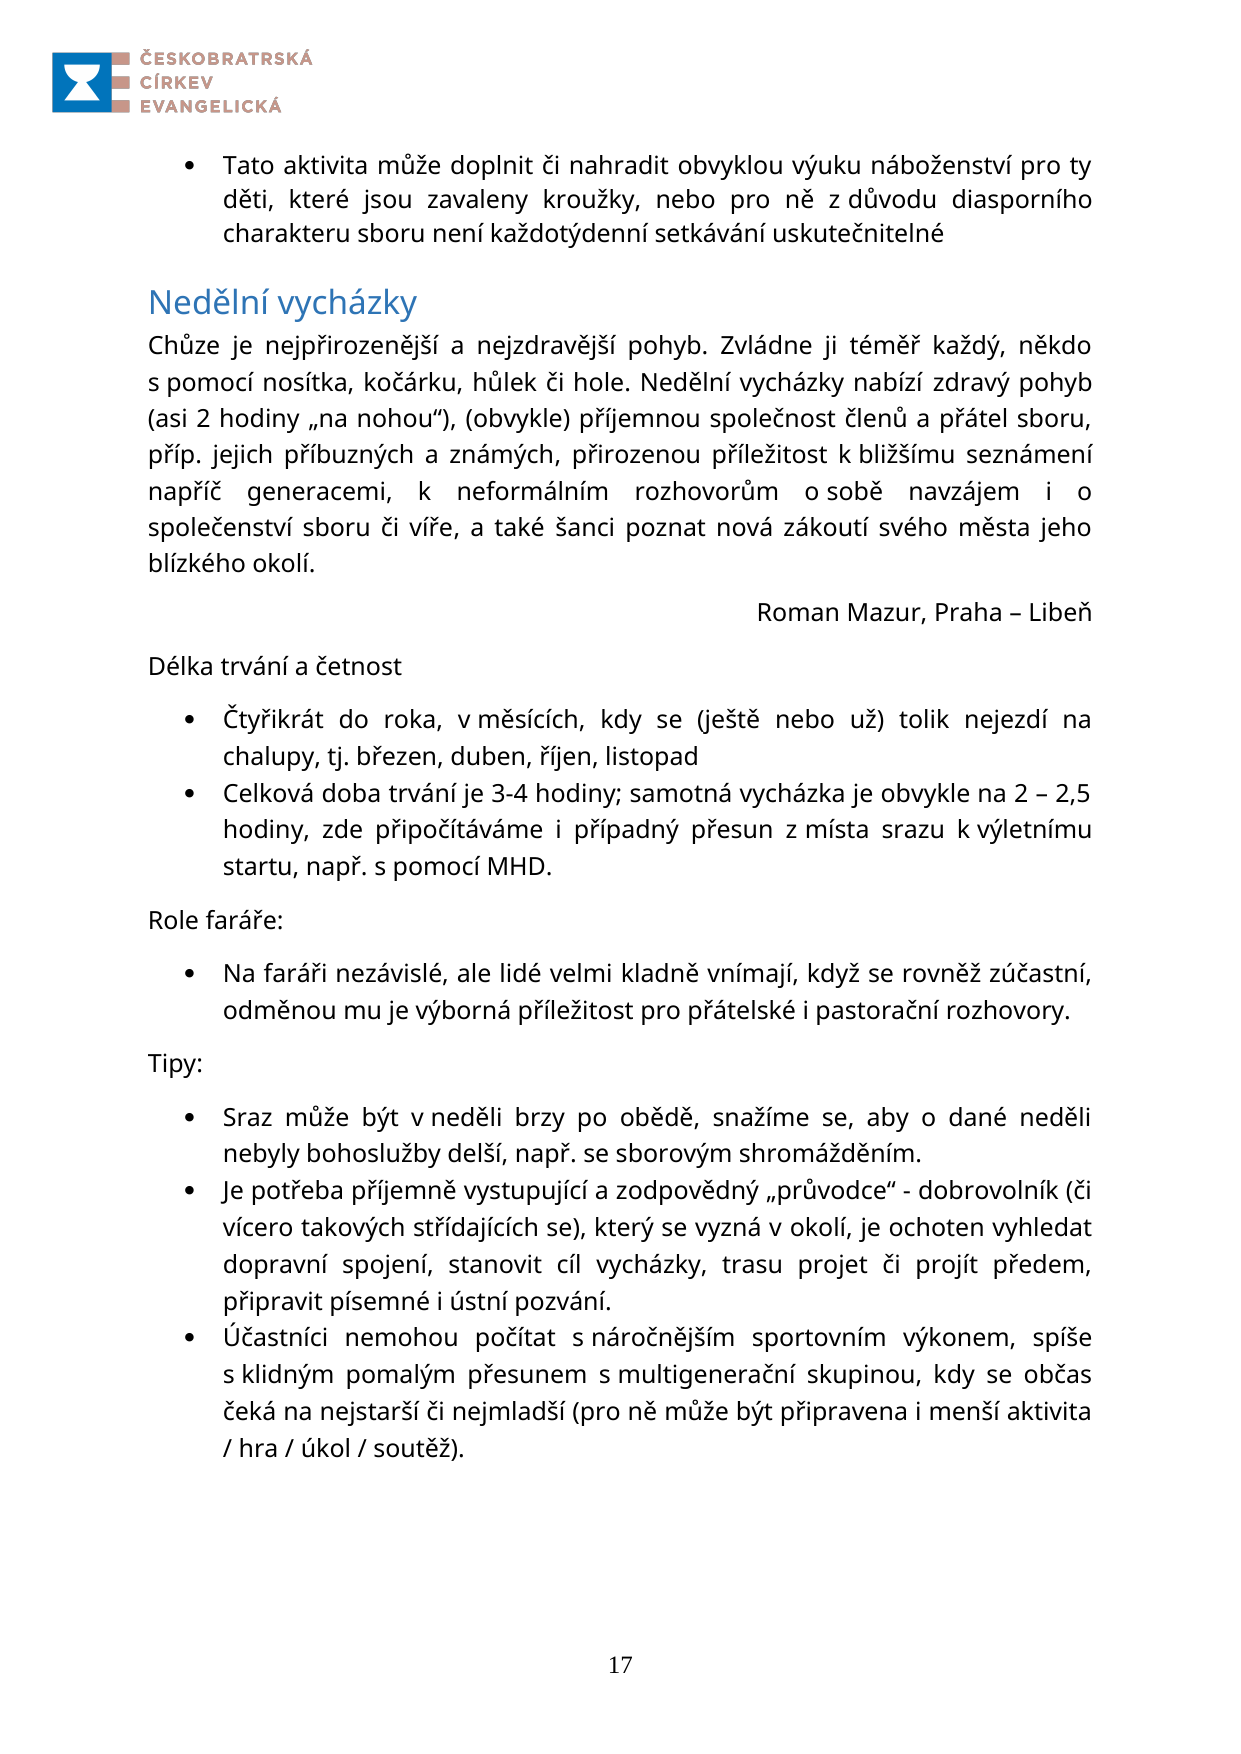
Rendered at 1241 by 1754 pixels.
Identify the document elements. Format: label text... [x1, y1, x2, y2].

list Roman Mazur, Praha – Libeň [223, 595, 1093, 629]
list Účastníci nemohou počítat s náročnějším sportovním výkonem, spíše s klidným pomalým přesunem s multigenerační skupinou, kdy se občas čeká na nejstarší či nejmladší (pro ně může být připravena i menší aktivita / hra / úkol / soutěž). [185, 1320, 1093, 1464]
text Tipy: [148, 1046, 1093, 1080]
list Sraz může být v neděli brzy po obědě, snažíme se, aby o dané neděli nebyly bohoslužby delší, např. se sborovým shromážděním. [185, 1099, 1093, 1170]
list Je potřeba příjemně vystupující a zodpovědný „průvodce“ - dobrovolník (či vícero takových střídajících se), který se vyzná v okolí, je ochoten vyhledat dopravní spojení, stanovit cíl vycházky, trasu projet či projít předem, připravit písemné i ústní pozvání. [185, 1173, 1093, 1317]
list Tato aktivita může doplnit či nahradit obvyklou výuku náboženství pro ty děti, které jsou zavaleny kroužky, nebo pro ně z důvodu diasporního charakteru sboru není každotýdenní setkávání uskutečnitelné [185, 148, 1093, 250]
text Role faráře: [148, 902, 1093, 936]
list Na faráři nezávislé, ale lidé velmi kladně vnímají, když se rovněž zúčastní, odměnou mu je výborná příležitost pro přátelské i pastorační rozhovory. [185, 956, 1093, 1027]
text Délka trvání a četnost [148, 648, 1093, 682]
text Chůze je nejpřirozenější a nejzdravější pohyb. Zvládne ji téměř každý, někdo s pomocí nosítka, kočárku, hůlek či hole. Nedělní vycházky nabízí zdravý pohyb (asi 2 hodiny „na nohou“), (obvykle) příjemnou společnost členů a přátel sboru, příp. jejich příbuzných a známých, přirozenou příležitost k bližšímu seznámení napříč generacemi, k neformálním rozhovorům o sobě navzájem i o společenství sboru či víře, a také šanci poznat nová zákoutí svého města jeho blízkého okolí. [148, 328, 1093, 580]
subtitle Nedělní vycházky [148, 279, 1093, 324]
picture [17, 17, 348, 148]
list Čtyřikrát do roka, v měsících, kdy se (ještě nebo už) tolik nejezdí na chalupy, tj. březen, duben, říjen, listopad [185, 702, 1093, 773]
list Celková doba trvání je 3-4 hodiny; samotná vycházka je obvykle na 2 – 2,5 hodiny, zde připočítáváme i případný přesun z místa srazu k výletnímu startu, např. s pomocí MHD. [185, 775, 1093, 883]
